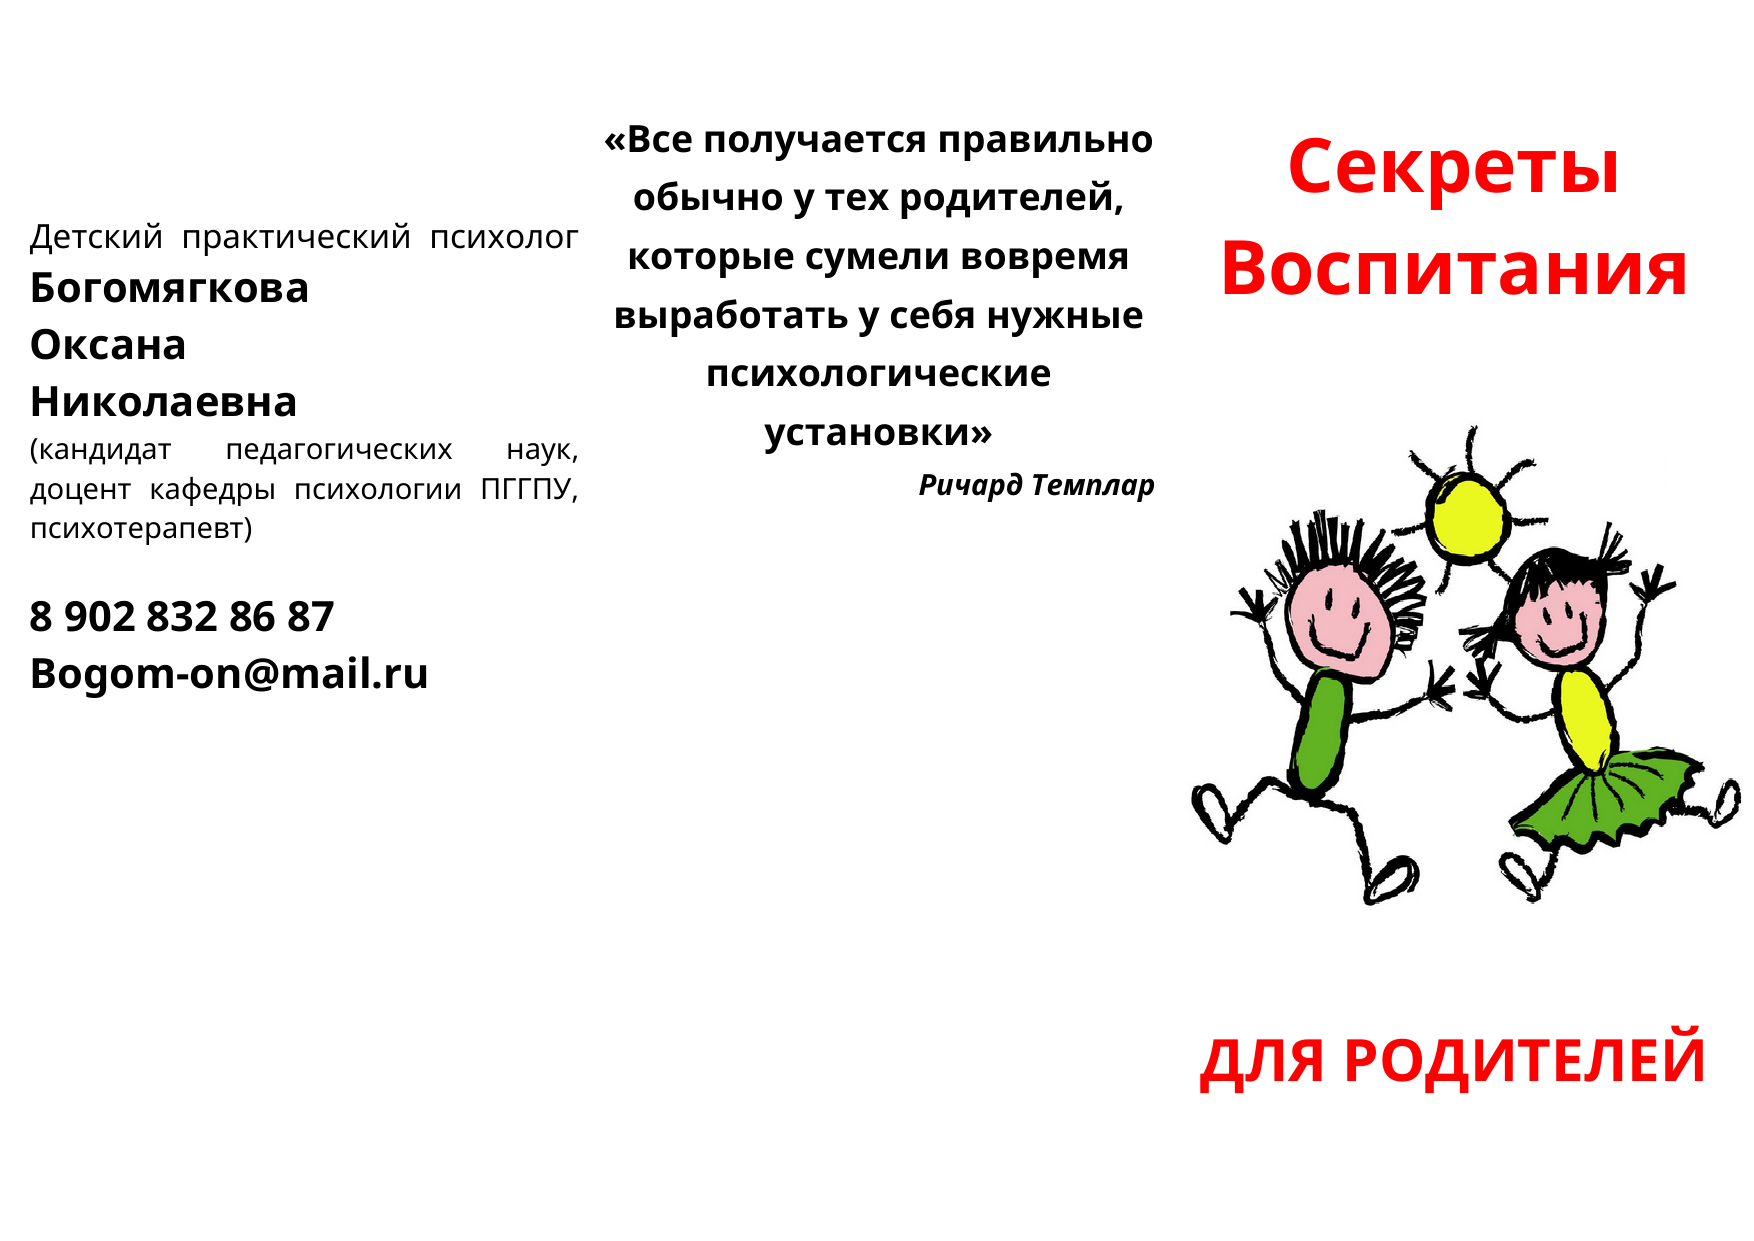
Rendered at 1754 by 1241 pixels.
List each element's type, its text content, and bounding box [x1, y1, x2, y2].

picture [1177, 417, 1743, 919]
table_header Детский практический психолог Богомягкова Оксана Николаевна (кандидат педагогических наук, доцент кафедры психологии ПГГПУ, психотерапевт) 8 902 832 86 87 Bogom-on@mail.ru [18, 112, 591, 1139]
table_header Секреты Воспитания ДЛЯ РОДИТЕЛЕЙ [1166, 112, 1742, 1139]
table_header «Все получается правильно обычно у тех родителей, которые сумели вовремя выработать у себя нужные психологические установки» Ричард Темплар [591, 112, 1166, 1139]
